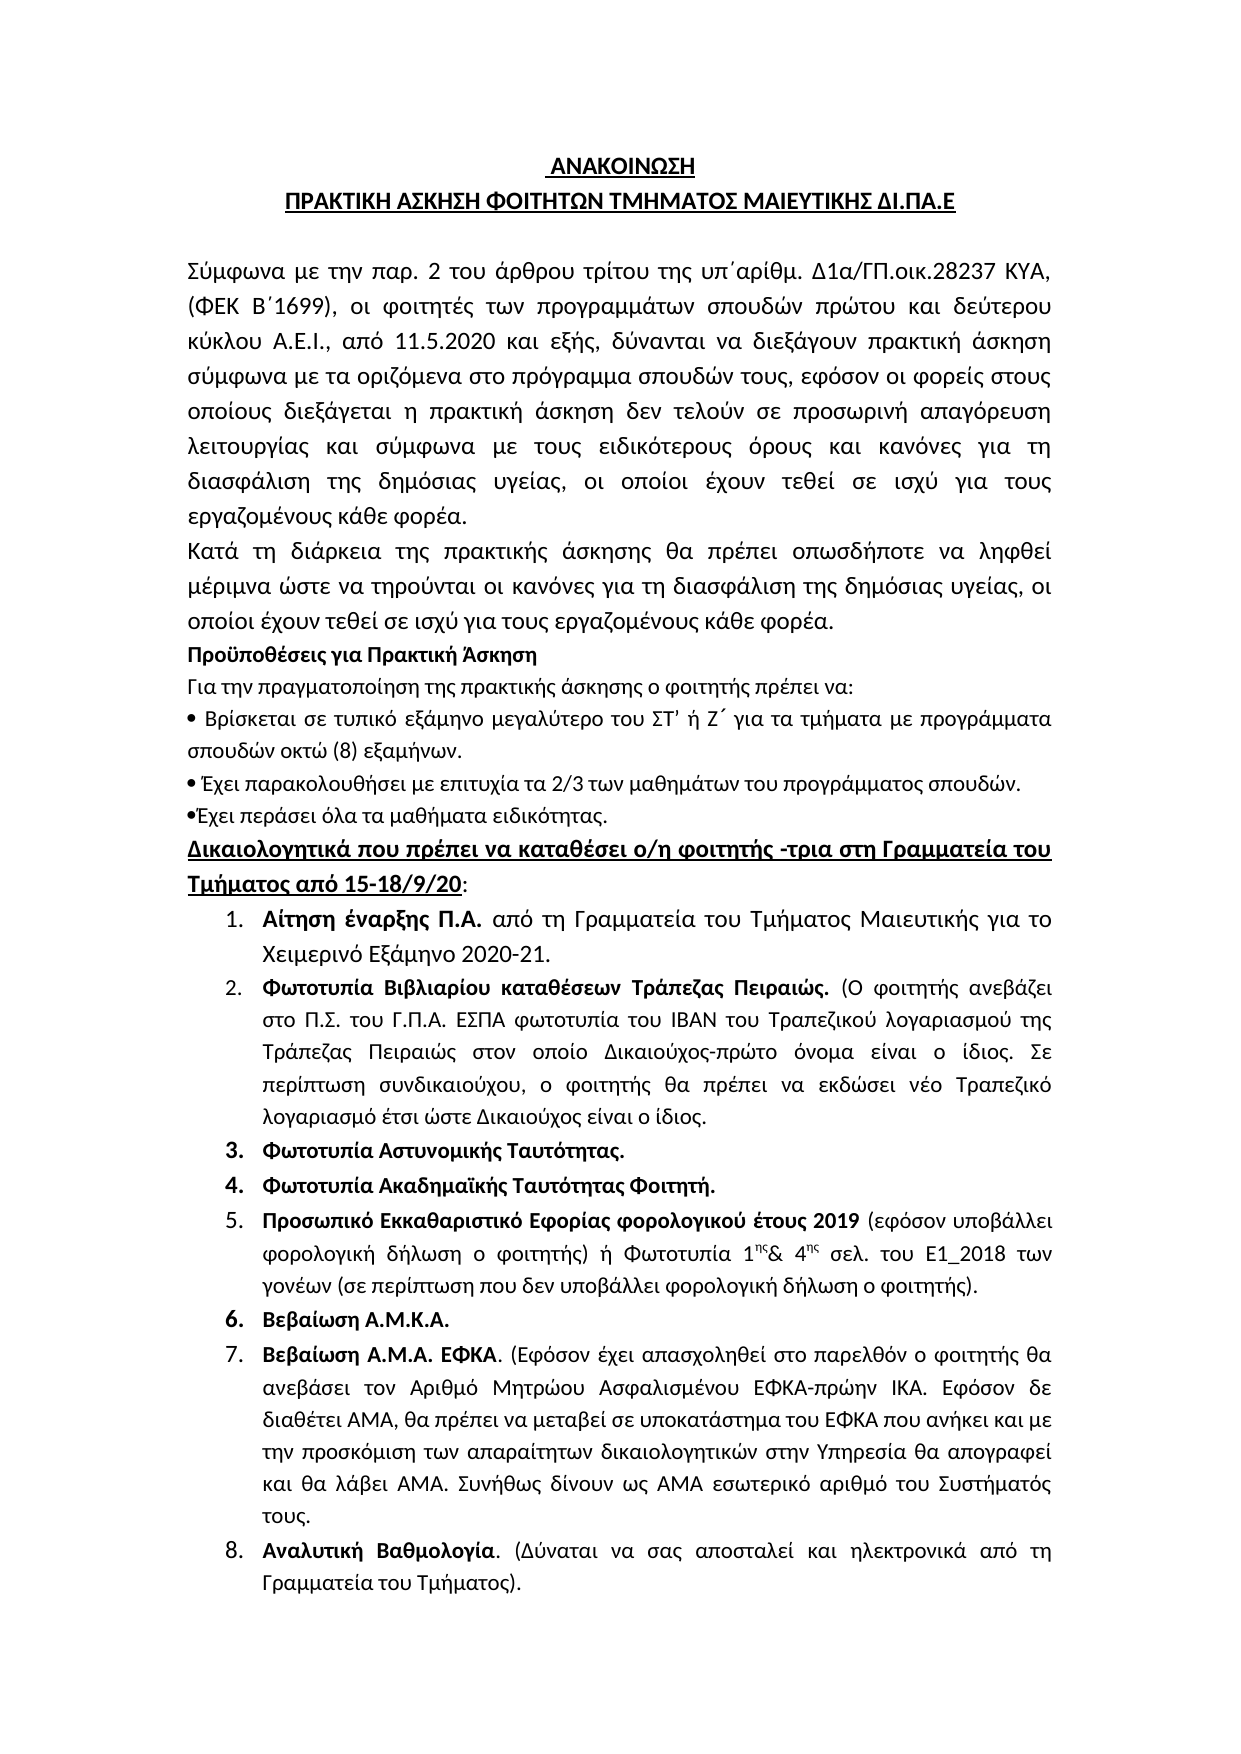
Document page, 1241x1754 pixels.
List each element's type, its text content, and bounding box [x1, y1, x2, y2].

list Αίτηση έναρξης Π.Α. από τη Γραμματεία του Τμήματος Μαιευτικής για το Χειμερινό Εξάμηνο 2020-21. [225, 903, 1053, 969]
text ΑΝΑΚΟΙΝΩΣΗ [187, 150, 1053, 181]
text Βρίσκεται σε τυπικό εξάμηνο μεγαλύτερο του ΣΤ’ ή Ζ ́ για τα τμήματα με προγράμματα σπουδών οκτώ (8) εξαμήνων. [187, 704, 1053, 764]
text Σύμφωνα με την παρ. 2 του άρθρου τρίτου της υπ΄αρίθμ. Δ1α/ΓΠ.οικ.28237 ΚΥΑ, (ΦΕΚ Β΄1699), οι φοιτητές των προγραμμάτων σπουδών πρώτου και δεύτερου κύκλου Α.Ε.Ι., από 11.5.2020 και εξής, δύνανται να διεξάγουν πρακτική άσκηση σύμφωνα με τα οριζόμενα στο πρόγραμμα σπουδών τους, εφόσον οι φορείς στους οποίους διεξάγεται η πρακτική άσκηση δεν τελούν σε προσωρινή απαγόρευση λειτουργίας και σύμφωνα με τους ειδικότερους όρους και κανόνες για τη διασφάλιση της δημόσιας υγείας, οι οποίοι έχουν τεθεί σε ισχύ για τους εργαζομένους κάθε φορέα. [187, 255, 1053, 531]
list Προσωπικό Εκκαθαριστικό Εφορίας φορολογικού έτους 2019 (εφόσον υποβάλλει φορολογική δήλωση ο φοιτητής) ή Φωτοτυπία 1ης& 4ης σελ. του Ε1_2018 των γονέων (σε περίπτωση που δεν υποβάλλει φορολογική δήλωση ο φοιτητής). [225, 1204, 1053, 1299]
text Κατά τη διάρκεια της πρακτικής άσκησης θα πρέπει οπωσδήποτε να ληφθεί μέριμνα ώστε να τηρούνται οι κανόνες για τη διασφάλιση της δημόσιας υγείας, οι οποίοι έχουν τεθεί σε ισχύ για τους εργαζομένους κάθε φορέα. [187, 535, 1053, 636]
list Φωτοτυπία Αστυνομικής Ταυτότητας. [225, 1134, 1053, 1164]
text Για την πραγματοποίηση της πρακτικής άσκησης ο φοιτητής πρέπει να: [187, 672, 1053, 700]
list Βεβαίωση Α.Μ.Α. ΕΦΚΑ. (Εφόσον έχει απασχοληθεί στο παρελθόν ο φοιτητής θα ανεβάσει τον Αριθμό Μητρώου Ασφαλισμένου ΕΦΚΑ-πρώην ΙΚΑ. Εφόσον δε διαθέτει ΑΜΑ, θα πρέπει να μεταβεί σε υποκατάστημα του ΕΦΚΑ που ανήκει και με την προσκόμιση των απαραίτητων δικαιολογητικών στην Υπηρεσία θα απογραφεί και θα λάβει ΑΜΑ. Συνήθως δίνουν ως ΑΜΑ εσωτερικό αριθμό του Συστήματός τους. [225, 1338, 1053, 1529]
text Δικαιολογητικά που πρέπει να καταθέσει ο/η φοιτητής -τρια στη Γραμματεία του Τμήματος από 15-18/9/20: [187, 833, 1053, 899]
text Έχει παρακολουθήσει με επιτυχία τα 2/3 των μαθημάτων του προγράμματος σπουδών. [187, 769, 1053, 797]
list Βεβαίωση Α.Μ.Κ.Α. [225, 1303, 1053, 1334]
text ΠΡΑΚΤΙΚΗ ΑΣΚΗΣΗ ΦΟΙΤΗΤΩΝ ΤΜΗΜΑΤΟΣ ΜΑΙΕΥΤΙΚΗΣ ΔΙ.ΠΑ.Ε [187, 185, 1053, 216]
text Έχει περάσει όλα τα μαθήματα ειδικότητας. [187, 801, 1053, 829]
list Φωτοτυπία Ακαδημαϊκής Ταυτότητας Φοιτητή. [225, 1169, 1053, 1199]
text Προϋποθέσεις για Πρακτική Άσκηση [187, 640, 1053, 668]
list Αναλυτική Βαθμολογία. (Δύναται να σας αποσταλεί και ηλεκτρονικά από τη Γραμματεία του Τμήματος). [225, 1534, 1053, 1596]
list Φωτοτυπία Βιβλιαρίου καταθέσεων Τράπεζας Πειραιώς. (Ο φοιτητής ανεβάζει στο Π.Σ. του Γ.Π.Α. ΕΣΠΑ φωτοτυπία του ΙΒΑΝ του Τραπεζικού λογαριασμού της Τράπεζας Πειραιώς στον οποίο Δικαιούχος-πρώτο όνομα είναι ο ίδιος. Σε περίπτωση συνδικαιούχου, ο φοιτητής θα πρέπει να εκδώσει νέο Τραπεζικό λογαριασμό έτσι ώστε Δικαιούχος είναι ο ίδιος. [225, 973, 1053, 1130]
